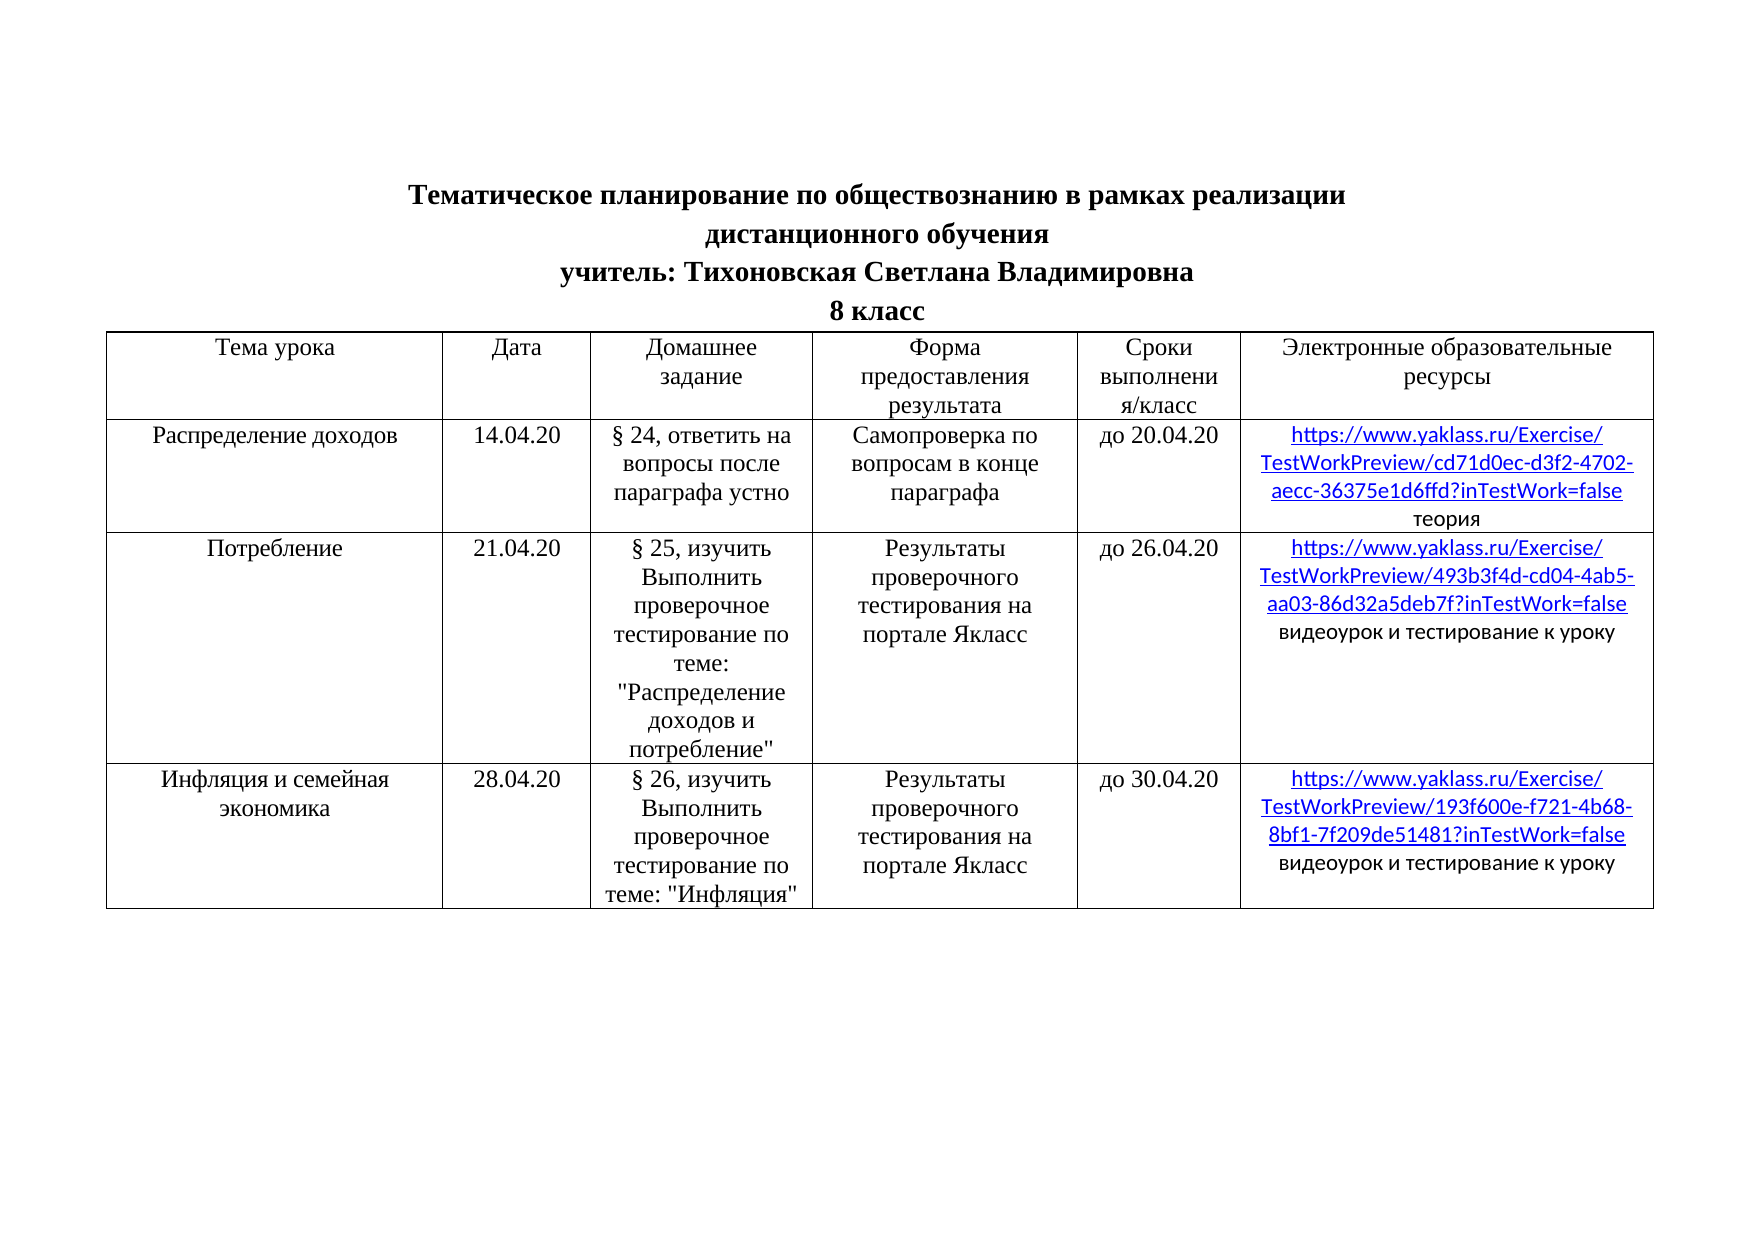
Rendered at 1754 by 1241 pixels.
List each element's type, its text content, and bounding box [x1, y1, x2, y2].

table_cell Инфляция и семейная экономика [107, 764, 442, 908]
table_cell до 20.04.20 [1078, 420, 1240, 532]
table_cell https://www.yaklass.ru/Exercise/TestWorkPreview/493b3f4d-cd04-4ab5-aa03-86d32a5deb7f?inTestWork=false видеоурок и тестирование к уроку [1241, 533, 1653, 763]
table_cell Потребление [107, 533, 442, 763]
table_header Форма предоставления результата [813, 333, 1077, 419]
table_cell до 30.04.20 [1078, 764, 1240, 908]
table_cell Результаты проверочного тестирования на портале Якласс [813, 764, 1077, 908]
table_cell § 25, изучить Выполнить проверочное тестирование по теме: "Распределение доходов и потребление" [591, 533, 812, 763]
table_header Сроки выполнения/класс [1078, 333, 1240, 419]
table_header Дата [443, 333, 590, 419]
text учитель: Тихоновская Светлана Владимировна [118, 254, 1636, 288]
text Тематическое планирование по обществознанию в рамках реализации [118, 177, 1636, 211]
table_cell Распределение доходов [107, 420, 442, 532]
table_cell Результаты проверочного тестирования на портале Якласс [813, 533, 1077, 763]
table_cell до 26.04.20 [1078, 533, 1240, 763]
table_cell § 24, ответить на вопросы после параграфа устно [591, 420, 812, 532]
table_header Тема урока [107, 333, 442, 419]
table_cell 14.04.20 [443, 420, 590, 532]
table_cell https://www.yaklass.ru/Exercise/TestWorkPreview/193f600e-f721-4b68-8bf1-7f209de51481?inTestWork=false видеоурок и тестирование к уроку [1241, 764, 1653, 908]
table_cell 21.04.20 [443, 533, 590, 763]
table_cell Самопроверка по вопросам в конце параграфа [813, 420, 1077, 532]
table_cell https://www.yaklass.ru/Exercise/TestWorkPreview/cd71d0ec-d3f2-4702-aecc-36375e1d6ffd?inTestWork=false теория [1241, 420, 1653, 532]
table_header Домашнее задание [591, 333, 812, 419]
table_cell 28.04.20 [443, 764, 590, 908]
table_header Электронные образовательные ресурсы [1241, 333, 1653, 419]
table_cell § 26, изучить Выполнить проверочное тестирование по теме: "Инфляция" [591, 764, 812, 908]
text дистанционного обучения [118, 216, 1636, 249]
text 8 класс [118, 293, 1636, 326]
